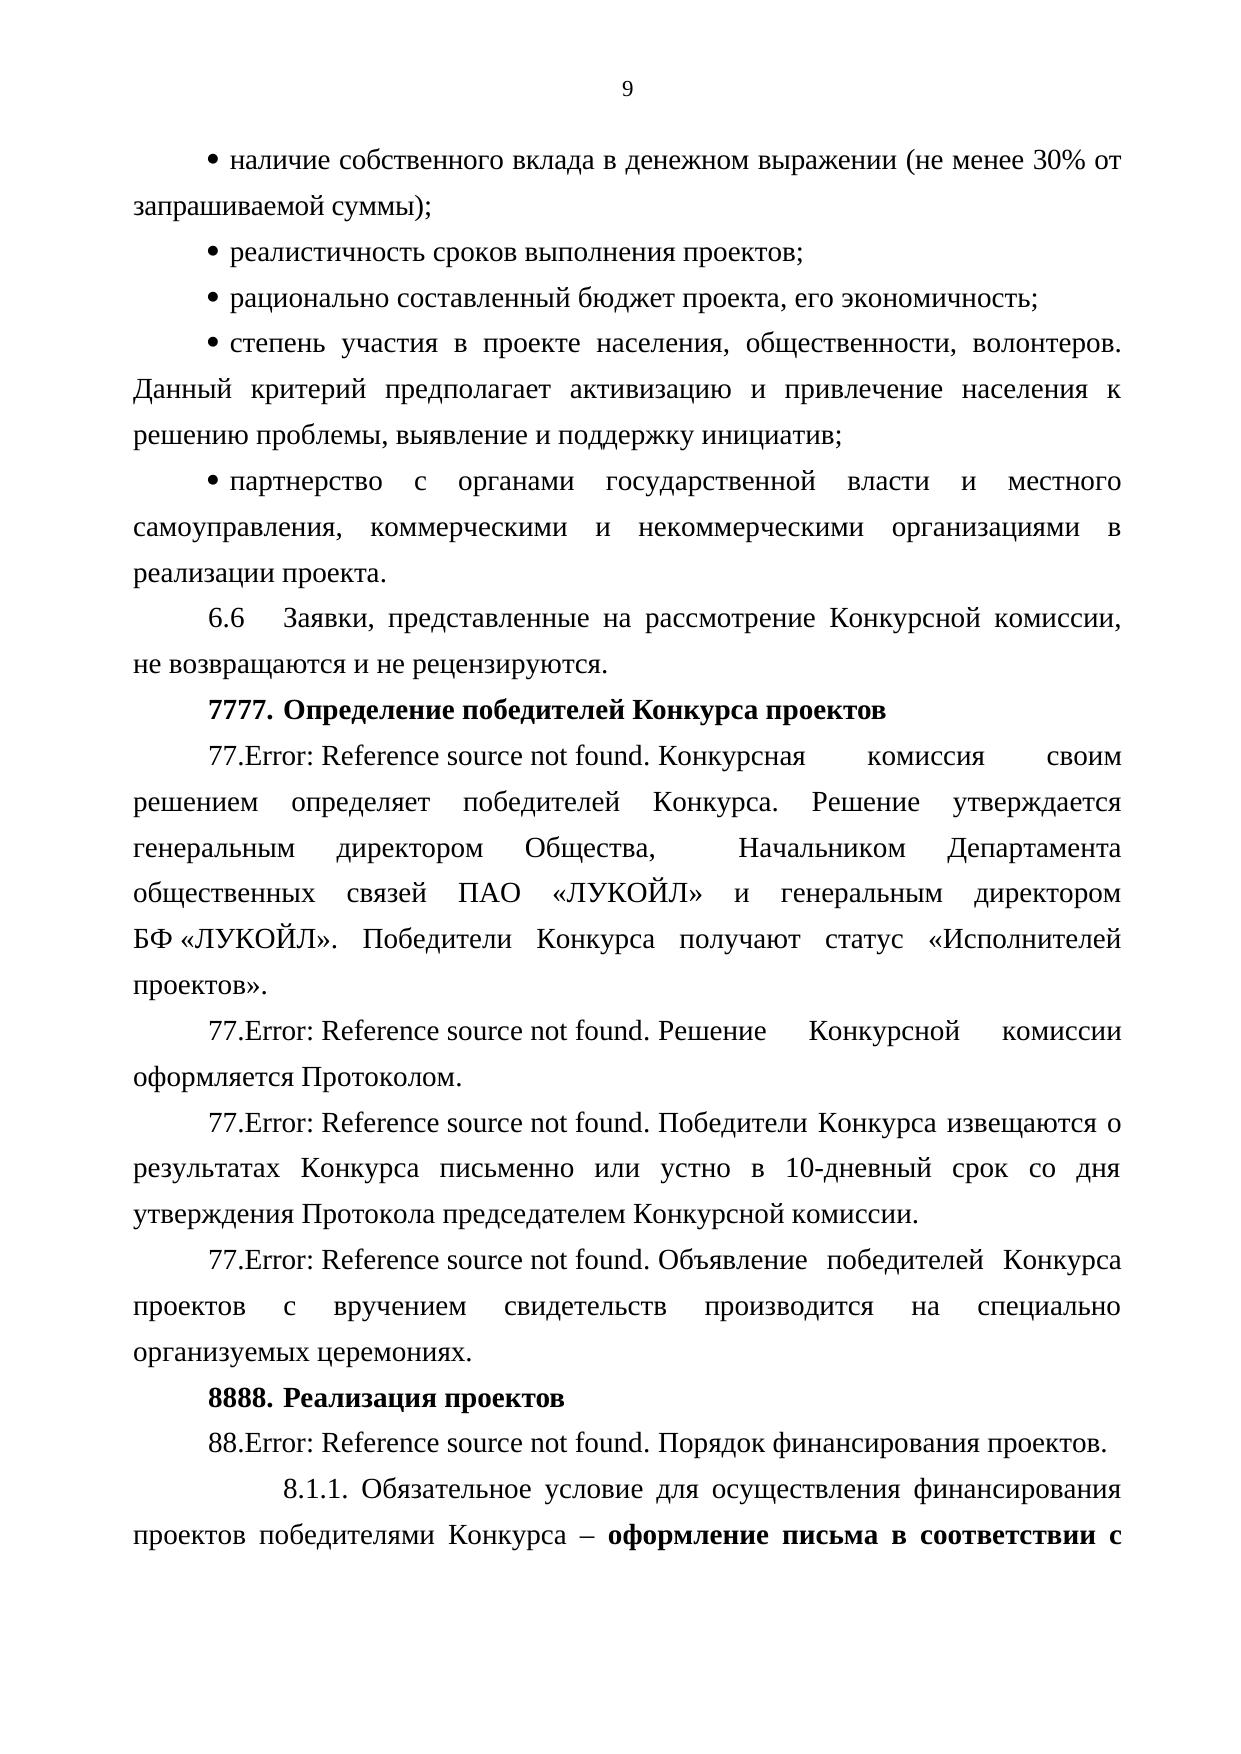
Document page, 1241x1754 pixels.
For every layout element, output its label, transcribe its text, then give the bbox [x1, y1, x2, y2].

subtitle 7. Определение победителей Конкурса проектов [133, 683, 1122, 729]
text 6.6 Заявки, представленные на рассмотрение Конкурсной комиссии, не возвращаются и не рецензируются. [133, 591, 1122, 683]
subtitle 8. Реализация проектов [133, 1370, 1122, 1416]
list степень участия в проекте населения, общественности, волонтеров. Данный критерий предполагает активизацию и привлечение населения к решению проблемы, выявление и поддержку инициатив; [133, 316, 1122, 454]
list рационально составленный бюджет проекта, его экономичность; [133, 270, 1122, 316]
list реалистичность сроков выполнения проектов; [133, 224, 1122, 270]
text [133, 1462, 1122, 1554]
list партнерство с органами государственной власти и местного самоуправления, коммерческими и некоммерческими организациями в реализации проекта. [133, 454, 1122, 591]
list наличие собственного вклада в денежном выражении (не менее 30% от запрашиваемой суммы); [133, 133, 1122, 224]
